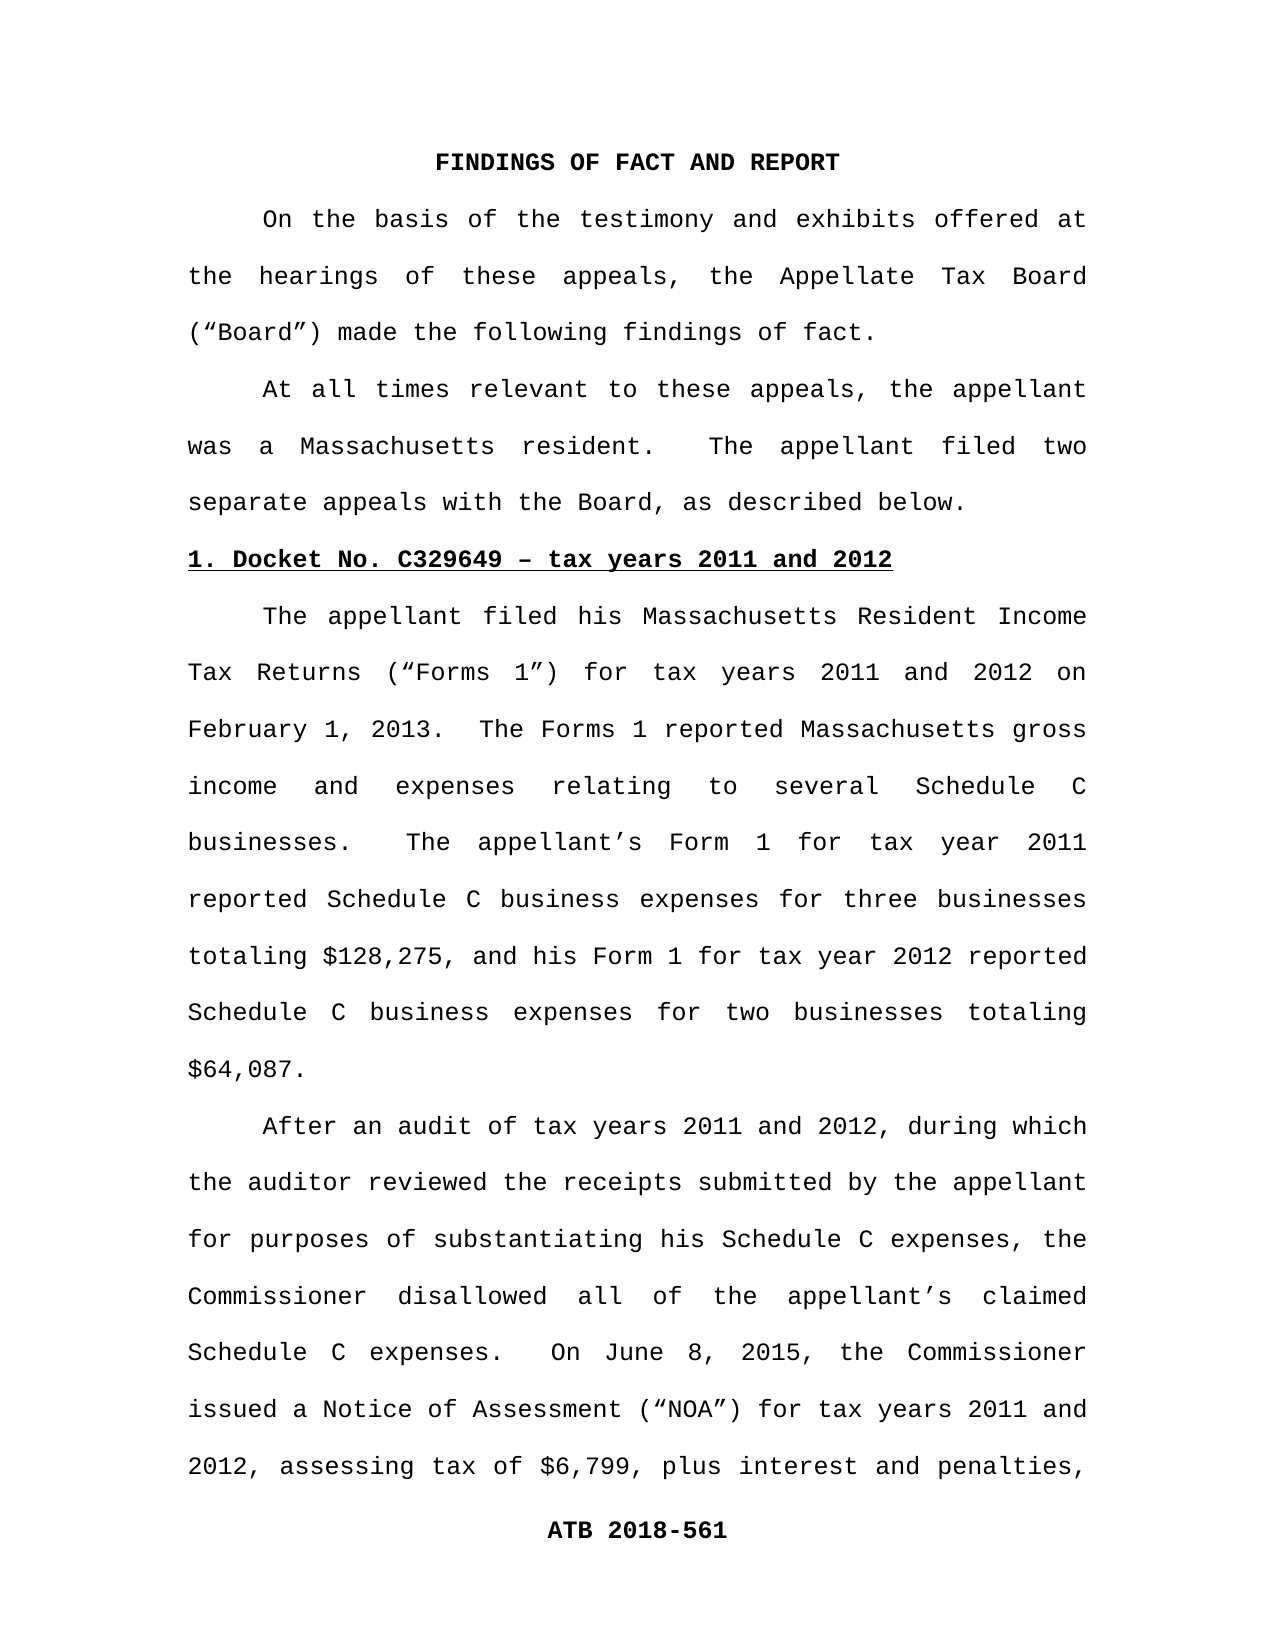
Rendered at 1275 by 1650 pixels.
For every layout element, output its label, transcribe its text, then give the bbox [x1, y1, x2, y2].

subtitle FINDINGS OF FACT AND REPORT [187, 150, 1087, 178]
text On the basis of the testimony and exhibits offered at the hearings of these appeals, the Appellate Tax Board (“Board”) made the following findings of fact. [187, 207, 1087, 348]
text At all times relevant to these appeals, the appellant was a Massachusetts resident. The appellant filed two separate appeals with the Board, as described below. [187, 377, 1087, 518]
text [187, 1113, 1087, 1482]
text The appellant filed his Massachusetts Resident Income Tax Returns (“Forms 1”) for tax years 2011 and 2012 on February 1, 2013. The Forms 1 reported Massachusetts gross income and expenses relating to several Schedule C businesses. The appellant’s Form 1 for tax year 2011 reported Schedule C business expenses for three businesses totaling $128,275, and his Form 1 for tax year 2012 reported Schedule C business expenses for two businesses totaling $64,087. [187, 603, 1087, 1085]
text 1. Docket No. C329649 – tax years 2011 and 2012 [187, 547, 1087, 575]
